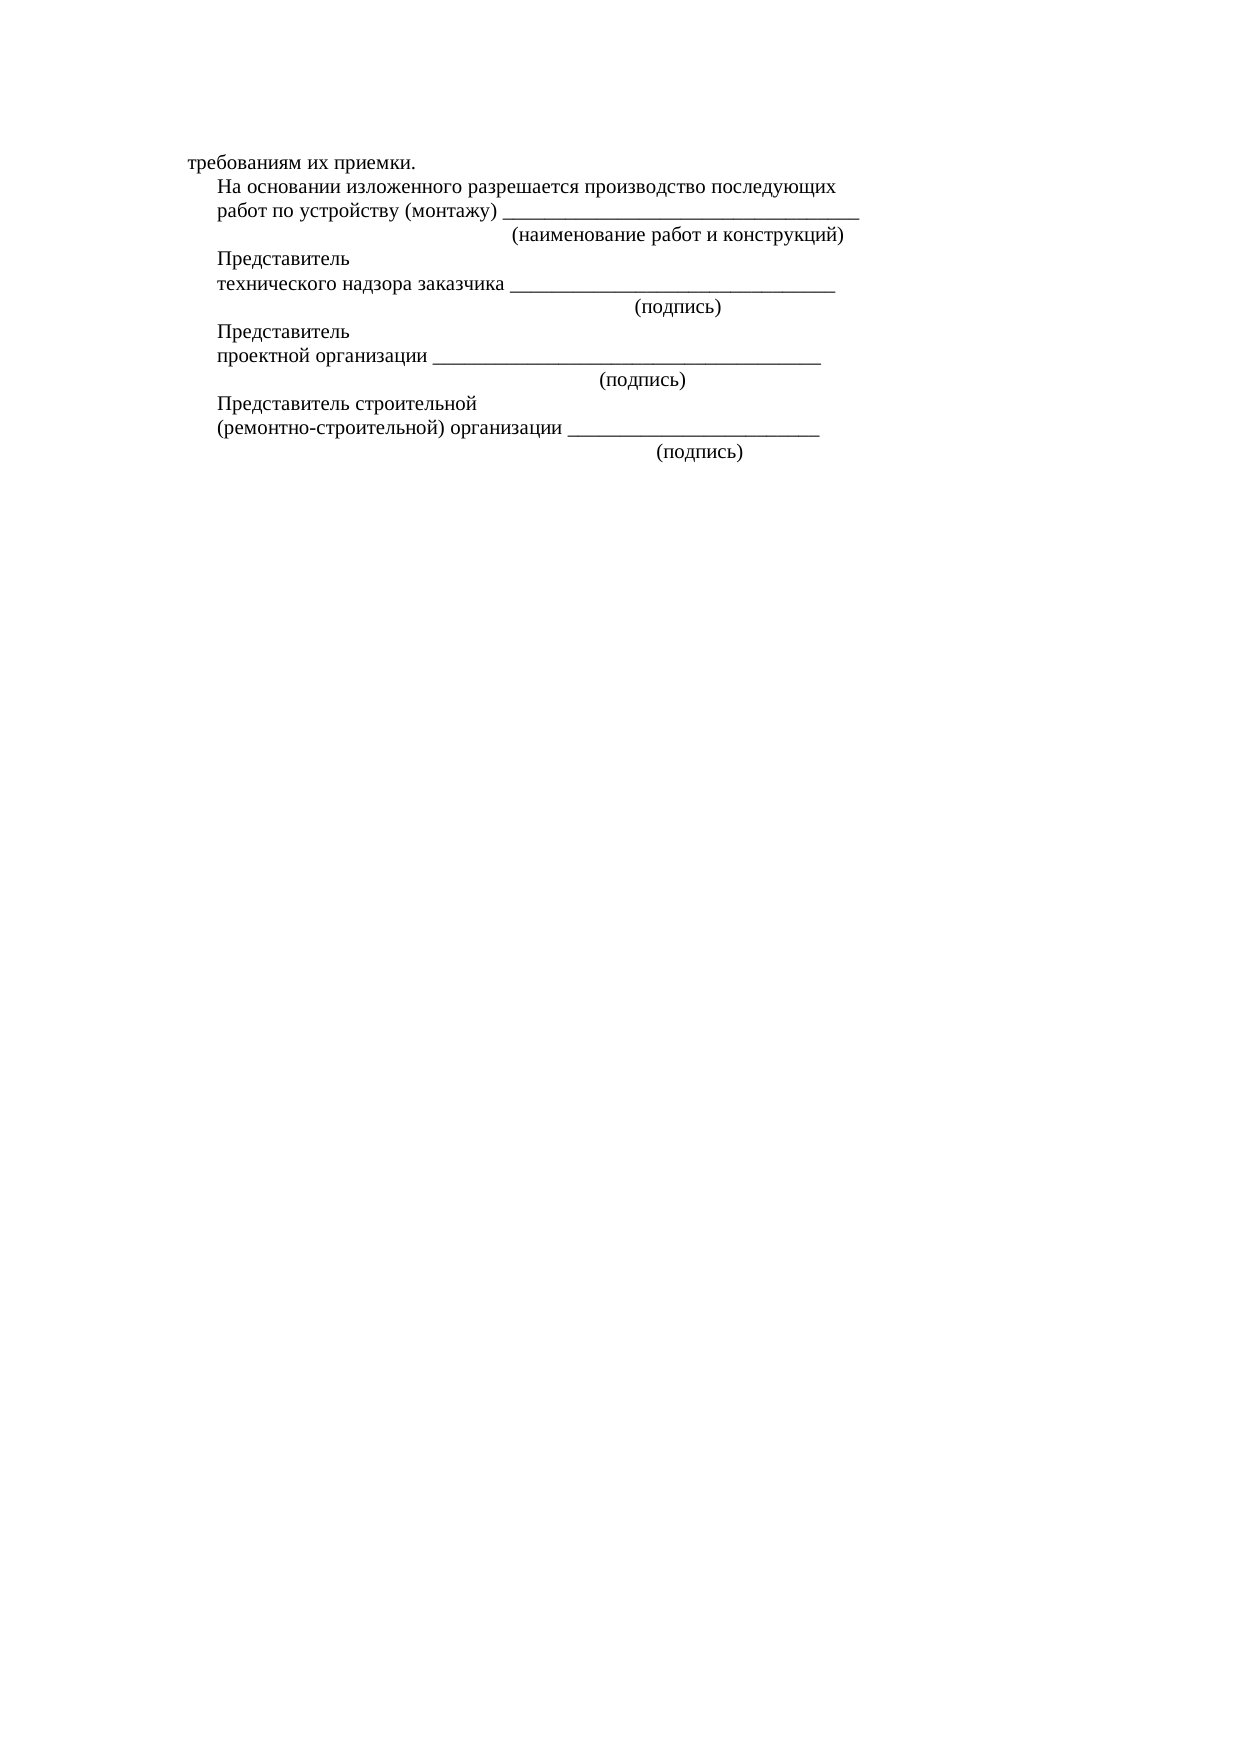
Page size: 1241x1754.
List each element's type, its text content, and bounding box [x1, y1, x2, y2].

text На основании изложенного разрешается производство последующих [187, 174, 877, 198]
text (подпись) [187, 439, 877, 463]
text (подпись) [187, 367, 877, 391]
text (подпись) [187, 294, 877, 318]
text работ по устройству (монтажу) __________________________________ [187, 198, 877, 222]
text проектной организации _____________________________________ [187, 342, 877, 367]
text технического надзора заказчика _______________________________ [187, 270, 877, 294]
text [187, 150, 877, 174]
text Представитель [187, 318, 877, 342]
text (ремонтно-строительной) организации ________________________ [187, 415, 877, 439]
text Представитель строительной [187, 391, 877, 415]
text Представитель [187, 246, 877, 270]
text (наименование работ и конструкций) [187, 222, 877, 246]
